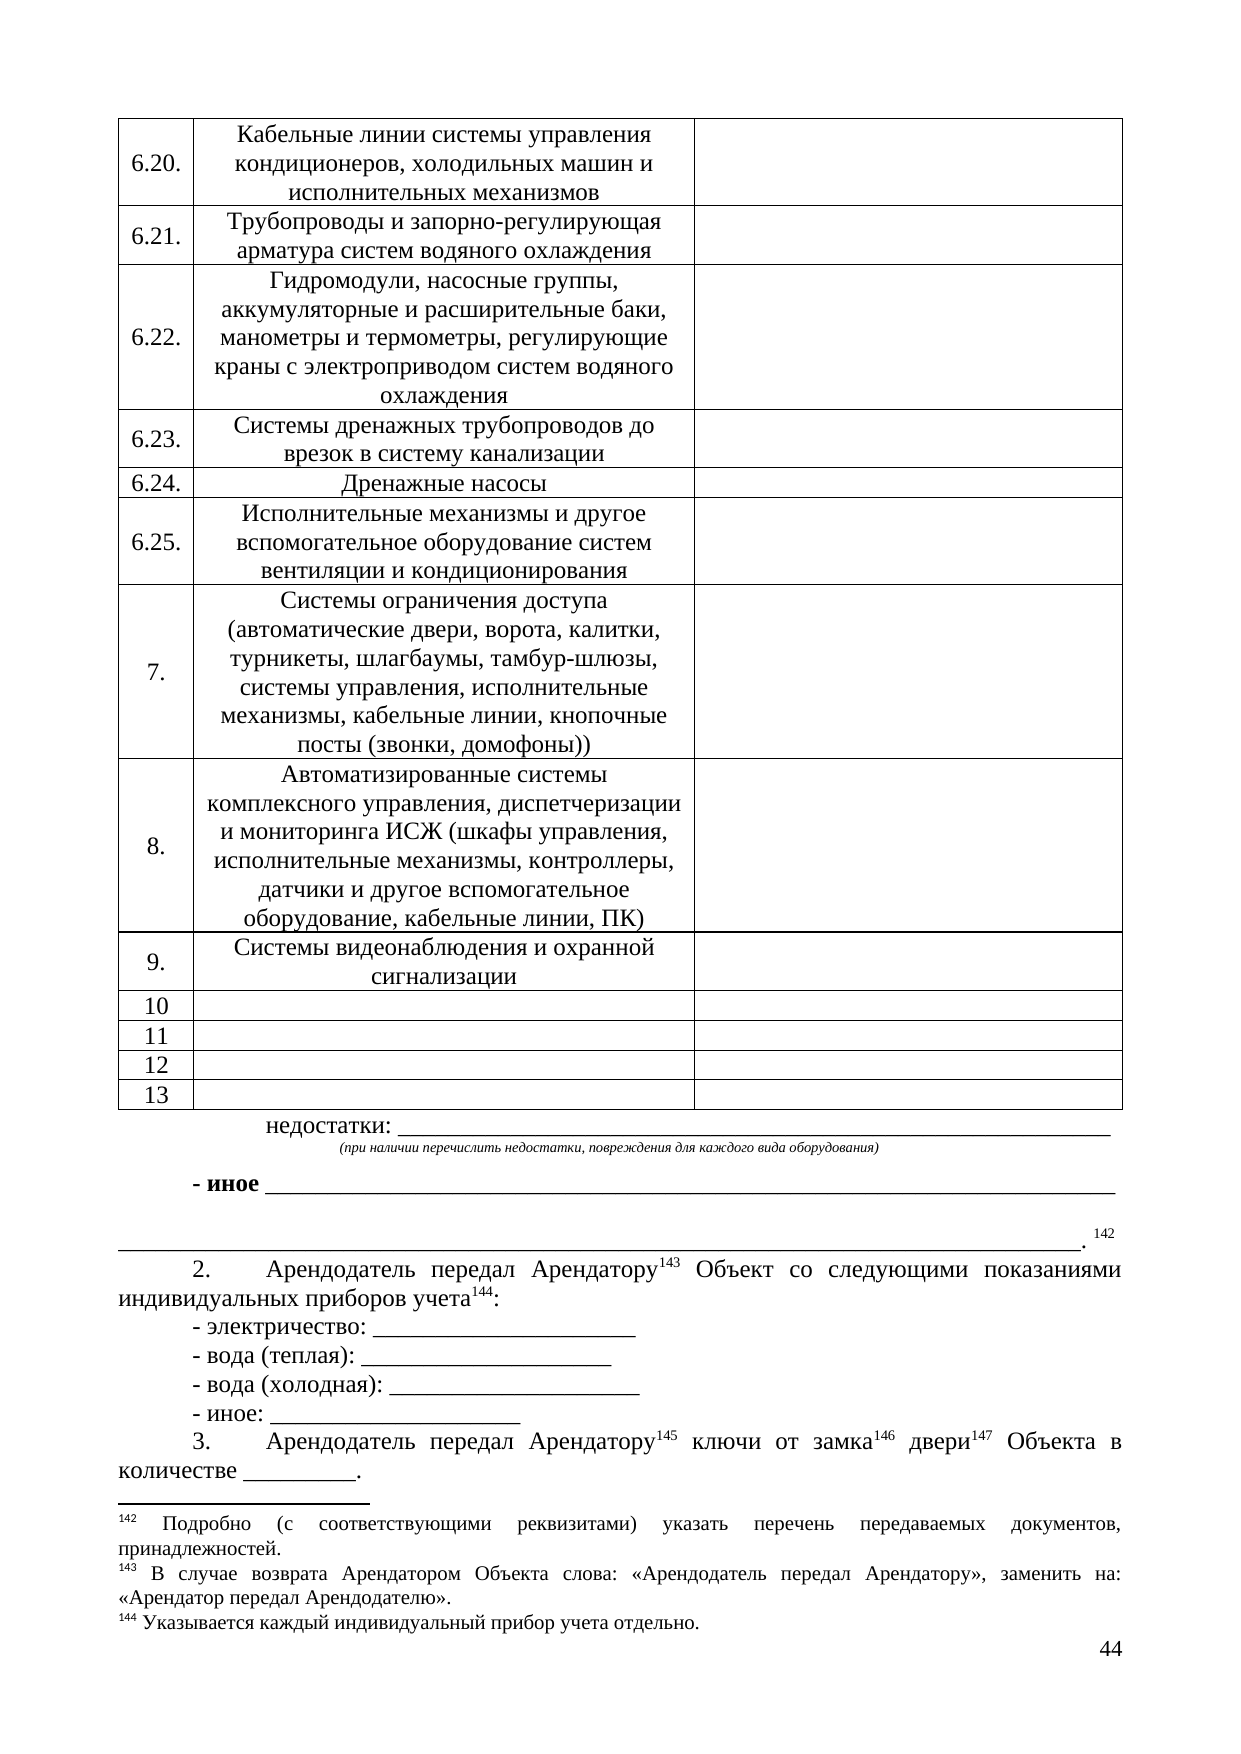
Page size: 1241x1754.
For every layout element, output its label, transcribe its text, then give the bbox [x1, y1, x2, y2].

table_cell 6.25. [119, 498, 193, 584]
table_cell [194, 991, 694, 1020]
table_cell 8. [119, 759, 193, 931]
text - вода (холодная): ____________________ [118, 1369, 1122, 1398]
text - иное: ____________________ [118, 1398, 1122, 1426]
table_cell 12 [119, 1051, 193, 1079]
table_cell 6.24. [119, 468, 193, 497]
table_cell Системы видеонаблюдения и охранной сигнализации [194, 933, 694, 990]
table_cell 7. [119, 585, 193, 758]
table_cell 6.20. [119, 119, 193, 205]
table_cell Системы дренажных трубопроводов до врезок в систему канализации [194, 410, 694, 467]
text _____________________________________________________________________________. [118, 1225, 1122, 1254]
table_cell Исполнительные механизмы и другое вспомогательное оборудование систем вентиляции и кондиционирования [194, 498, 694, 584]
text - электричество: _____________________ [118, 1311, 1122, 1340]
table_cell Дренажные насосы [194, 468, 694, 497]
table_cell [194, 1080, 694, 1109]
list Арендодатель передал Арендатору ключи от замка двери Объекта в количестве _________. [118, 1426, 1122, 1484]
table_cell 6.23. [119, 410, 193, 467]
table_cell 10 [119, 991, 193, 1020]
table_cell [695, 410, 1122, 467]
table_cell [695, 585, 1122, 758]
table_cell 13 [119, 1080, 193, 1109]
text - вода (теплая): ____________________ [118, 1340, 1122, 1369]
table_cell Кабельные линии системы управления кондиционеров, холодильных машин и исполнительных механизмов [194, 119, 694, 205]
text - иное ____________________________________________________________________ [118, 1168, 1122, 1196]
table_cell [695, 1080, 1122, 1109]
table_cell [695, 991, 1122, 1020]
table_cell [695, 1021, 1122, 1049]
table_cell Гидромодули, насосные группы, аккумуляторные и расширительные баки, манометры и термометры, регулирующие краны с электроприводом систем водяного охлаждения [194, 265, 694, 409]
table_cell Системы ограничения доступа (автоматические двери, ворота, калитки, турникеты, шлагбаумы, тамбур-шлюзы, системы управления, исполнительные механизмы, кабельные линии, кнопочные посты (звонки, домофоны)) [194, 585, 694, 758]
table_cell 6.22. [119, 265, 193, 409]
table_cell [695, 933, 1122, 990]
table_cell [695, 468, 1122, 497]
table_cell [695, 119, 1122, 205]
table_cell 11 [119, 1021, 193, 1049]
table_cell [194, 1051, 694, 1079]
text недостатки: _________________________________________________________ [118, 1110, 1122, 1139]
table_cell 9. [119, 933, 193, 990]
table_cell [695, 498, 1122, 584]
table_cell 6.21. [119, 206, 193, 264]
table_cell Автоматизированные системы комплексного управления, диспетчеризации и мониторинга ИСЖ (шкафы управления, исполнительные механизмы, контроллеры, датчики и другое вспомогательное оборудование, кабельные линии, ПК) [194, 759, 694, 931]
table_cell [194, 1021, 694, 1049]
text (при наличии перечислить недостатки, повреждения для каждого вида оборудования) [118, 1139, 1122, 1168]
table_cell [695, 1051, 1122, 1079]
table_cell [695, 759, 1122, 931]
table_cell [695, 265, 1122, 409]
table_cell Трубопроводы и запорно-регулирующая арматура систем водяного охлаждения [194, 206, 694, 264]
table_cell [695, 206, 1122, 264]
list Арендодатель передал Арендатору Объект со следующими показаниями индивидуальных приборов учета: [118, 1254, 1122, 1311]
